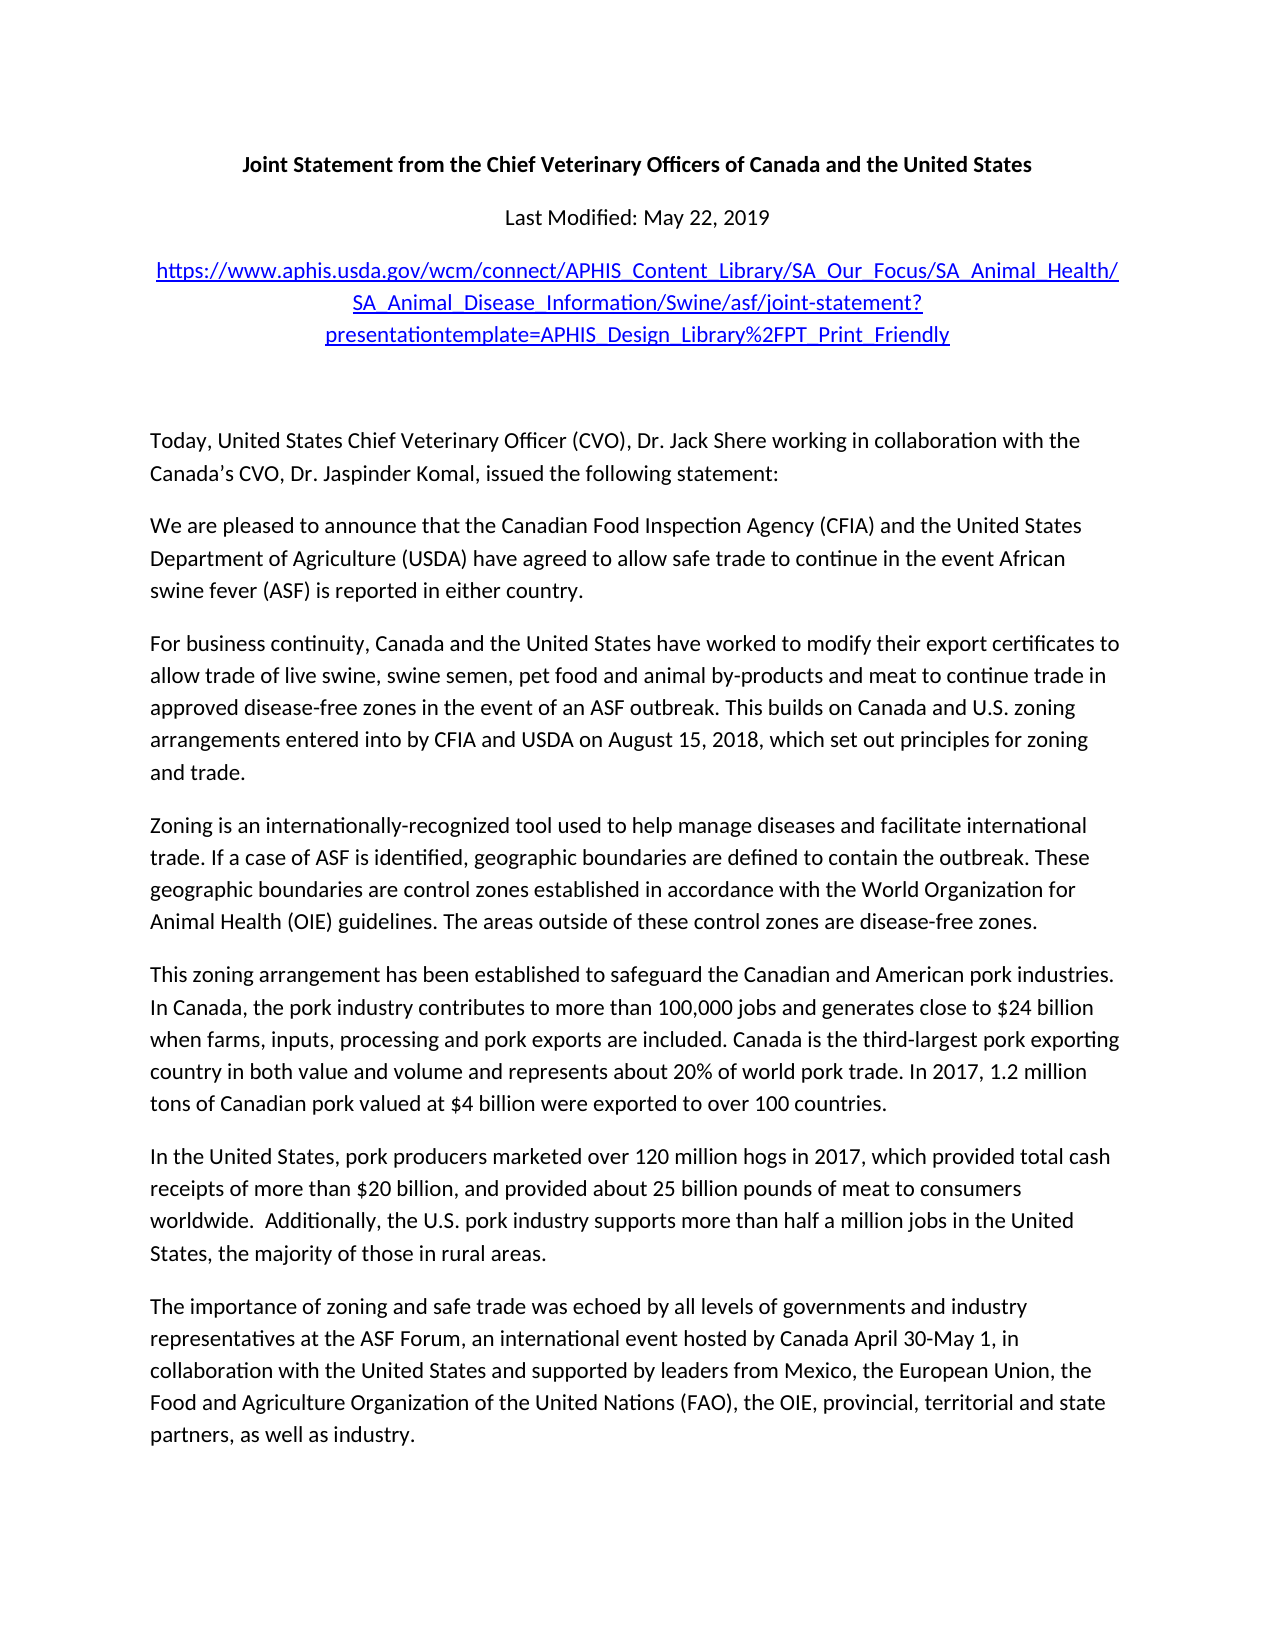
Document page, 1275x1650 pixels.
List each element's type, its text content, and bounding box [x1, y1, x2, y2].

text For business continuity, Canada and the United States have worked to modify their export certificates to allow trade of live swine, swine semen, pet food and animal by-products and meat to continue trade in approved disease-free zones in the event of an ASF outbreak. This builds on Canada and U.S. zoning arrangements entered into by CFIA and USDA on August 15, 2018, which set out principles for zoning and trade. [150, 629, 1125, 786]
text Zoning is an internationally-recognized tool used to help manage diseases and facilitate international trade. If a case of ASF is identified, geographic boundaries are defined to contain the outbreak. These geographic boundaries are control zones established in accordance with the World Organization for Animal Health (OIE) guidelines. The areas outside of these control zones are disease-free zones. [150, 811, 1125, 935]
text The importance of zoning and safe trade was echoed by all levels of governments and industry representatives at the ASF Forum, an international event hosted by Canada April 30-May 1, in collaboration with the United States and supported by leaders from Mexico, the European Union, the Food and Agriculture Organization of the United Nations (FAO), the OIE, provincial, territorial and state partners, as well as industry. [150, 1292, 1125, 1448]
text In the United States, pork producers marketed over 120 million hogs in 2017, which provided total cash receipts of more than $20 billion, and provided about 25 billion pounds of meat to consumers worldwide. Additionally, the U.S. pork industry supports more than half a million jobs in the United States, the majority of those in rural areas. [150, 1142, 1125, 1267]
text Joint Statement from the Chief Veterinary Officers of Canada and the United States [150, 150, 1125, 178]
text We are pleased to announce that the Canadian Food Inspection Agency (CFIA) and the United States Department of Agriculture (USDA) have agreed to allow safe trade to continue in the event African swine fever (ASF) is reported in either country. [150, 512, 1125, 604]
text This zoning arrangement has been established to safeguard the Canadian and American pork industries. In Canada, the pork industry contributes to more than 100,000 jobs and generates close to $24 billion when farms, inputs, processing and pork exports are included. Canada is the third-largest pork exporting country in both value and volume and represents about 20% of world pork trade. In 2017, 1.2 million tons of Canadian pork valued at $4 billion were exported to over 100 countries. [150, 960, 1125, 1117]
text Today, United States Chief Veterinary Officer (CVO), Dr. Jack Shere working in collaboration with the Canada’s CVO, Dr. Jaspinder Komal, issued the following statement: [150, 426, 1125, 487]
text Last Modified: May 22, 2019 [150, 203, 1125, 231]
text https://www.aphis.usda.gov/wcm/connect/APHIS_Content_Library/SA_Our_Focus/SA_Animal_Health/SA_Animal_Disease_Information/Swine/asf/joint-statement?presentationtemplate=APHIS_Design_Library%2FPT_Print_Friendly [150, 256, 1125, 348]
